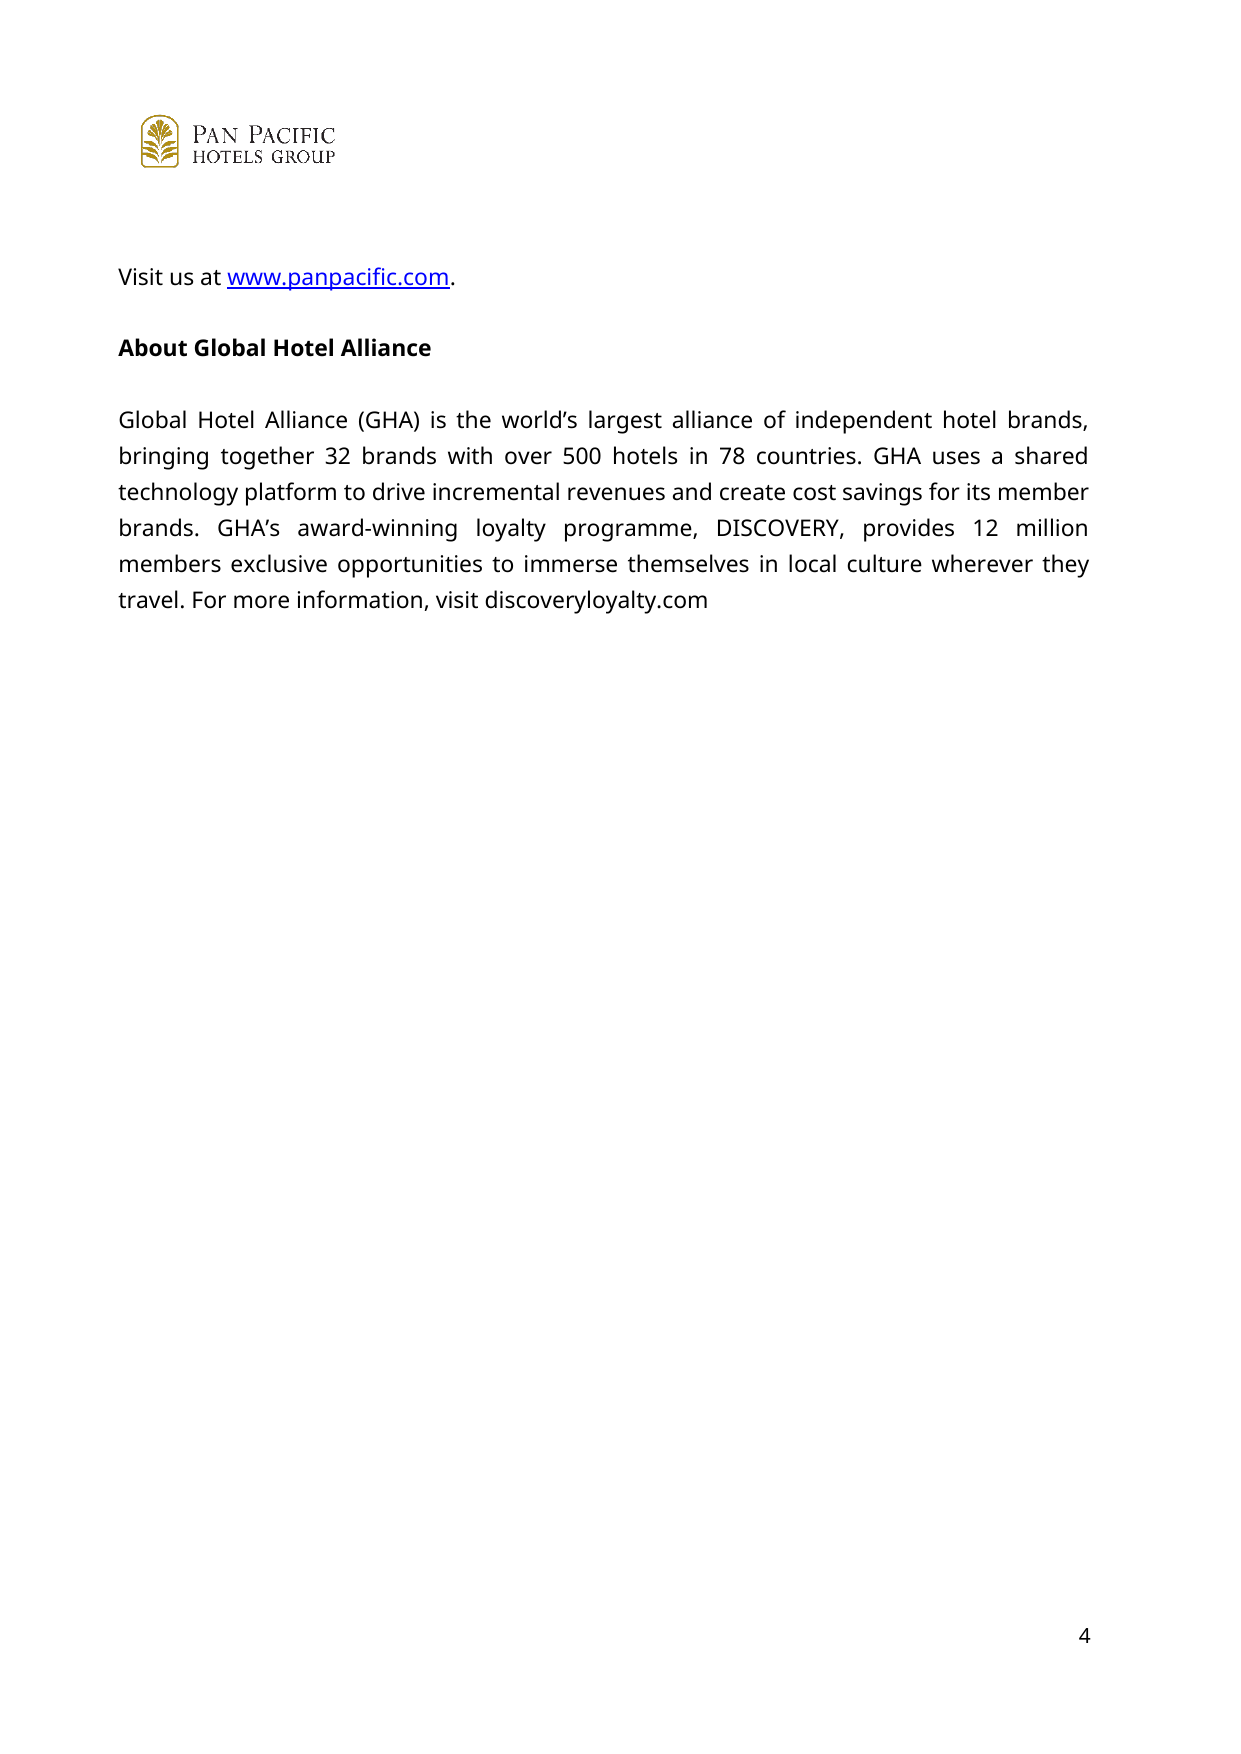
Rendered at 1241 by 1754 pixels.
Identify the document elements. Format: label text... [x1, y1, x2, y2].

text Global Hotel Alliance (GHA) is the world’s largest alliance of independent hotel brands, bringing together 32 brands with over 500 hotels in 78 countries. GHA uses a shared technology platform to drive incremental revenues and create cost savings for its member brands. GHA’s award-winning loyalty programme, DISCOVERY, provides 12 million members exclusive opportunities to immerse themselves in local culture wherever they travel. For more information, visit discoveryloyalty.com [118, 404, 1090, 615]
text About Global Hotel Alliance [118, 332, 1090, 363]
text Visit us at www.panpacific.com. [227, 260, 1090, 292]
picture [114, 89, 360, 194]
